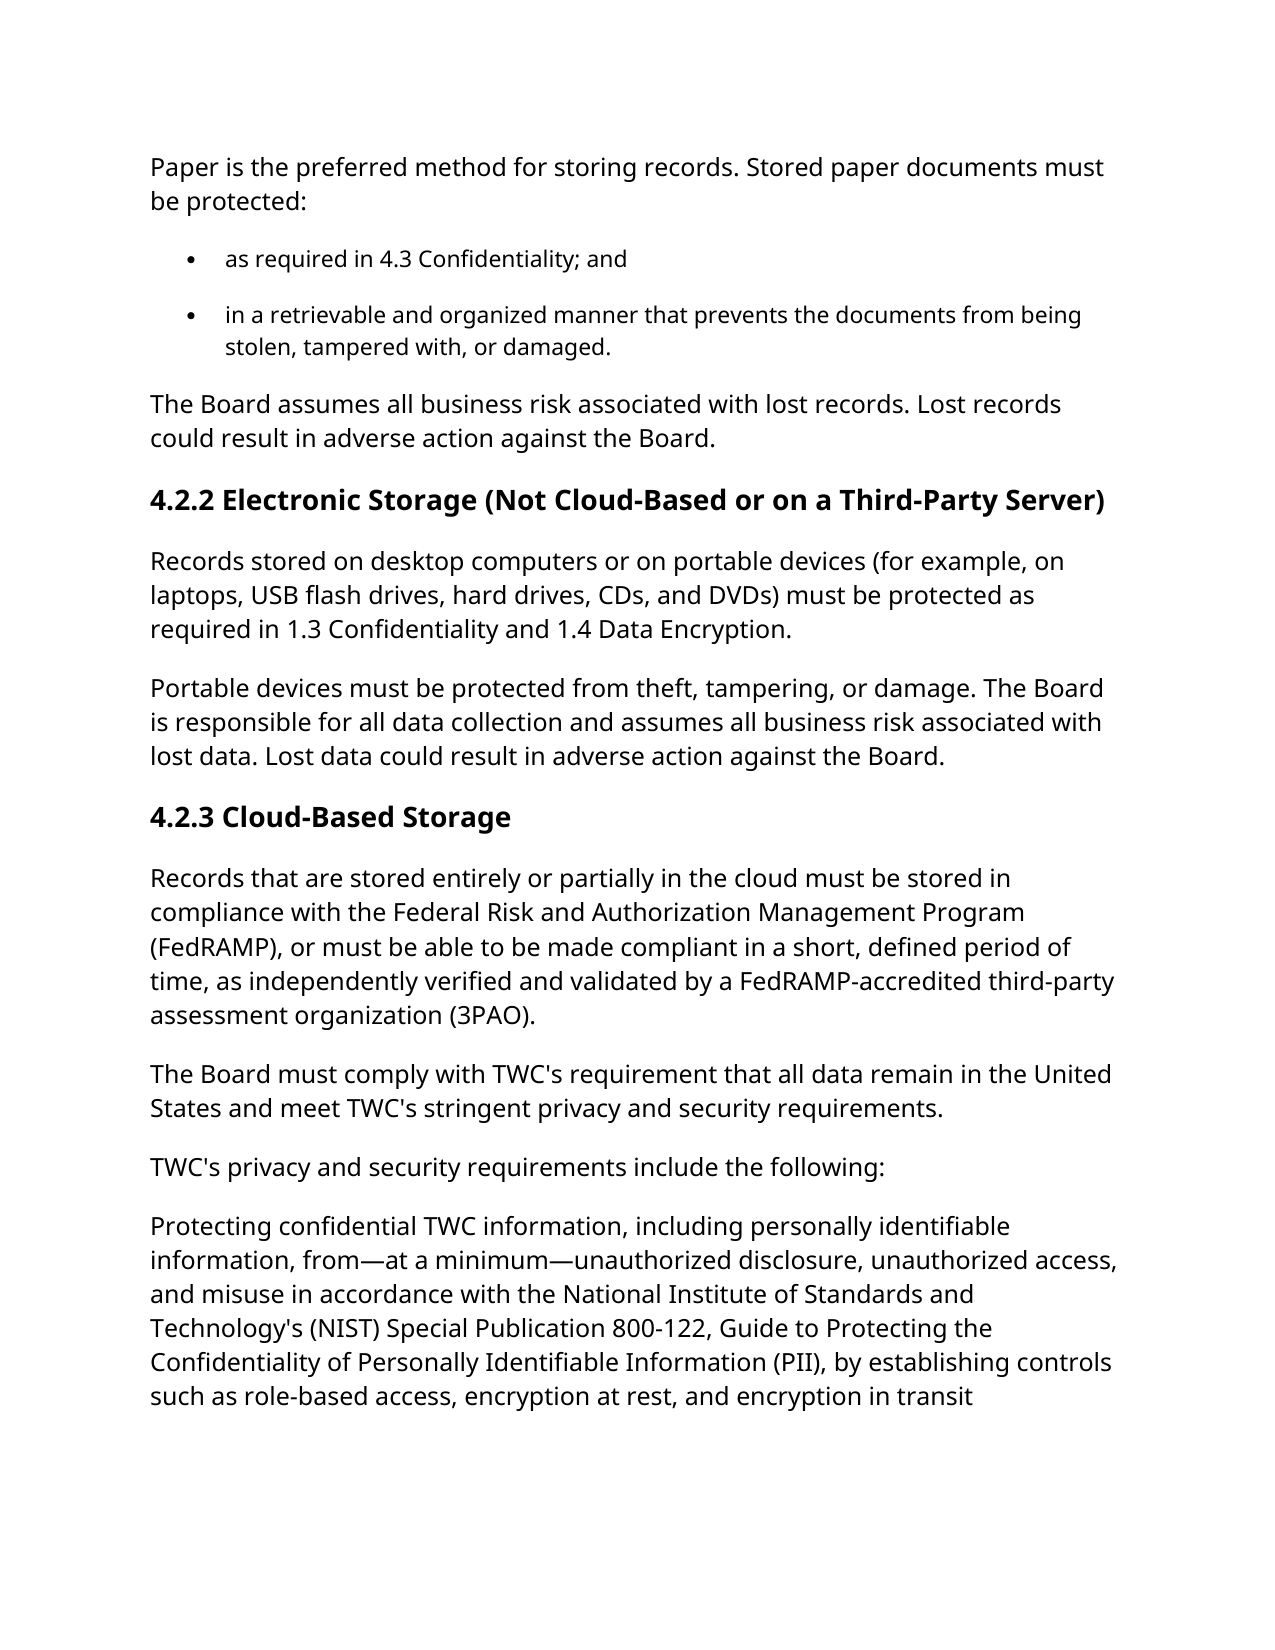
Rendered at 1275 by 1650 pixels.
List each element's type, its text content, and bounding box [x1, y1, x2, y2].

text 4.2.2 Electronic Storage (Not Cloud-Based or on a Third-Party Server) [150, 480, 1125, 518]
list as required in 4.3 Confidentiality; and [187, 243, 1125, 274]
text The Board assumes all business risk associated with lost records. Lost records could result in adverse action against the Board. [150, 387, 1125, 455]
text Paper is the preferred method for storing records. Stored paper documents must be protected: [150, 150, 1125, 218]
text 4.2.3 Cloud-Based Storage [150, 798, 1125, 836]
text Records that are stored entirely or partially in the cloud must be stored in compliance with the Federal Risk and Authorization Management Program (FedRAMP), or must be able to be made compliant in a short, defined period of time, as independently verified and validated by a FedRAMP-accredited third-party assessment organization (3PAO). [150, 861, 1125, 1031]
text Records stored on desktop computers or on portable devices (for example, on laptops, USB flash drives, hard drives, CDs, and DVDs) must be protected as required in 1.3 Confidentiality and 1.4 Data Encryption. [150, 543, 1125, 646]
list in a retrievable and organized manner that prevents the documents from being stolen, tampered with, or damaged. [187, 299, 1125, 362]
text TWC's privacy and security requirements include the following: [150, 1149, 1125, 1183]
text Portable devices must be protected from theft, tampering, or damage. The Board is responsible for all data collection and assumes all business risk associated with lost data. Lost data could result in adverse action against the Board. [150, 671, 1125, 773]
text The Board must comply with TWC's requirement that all data remain in the United States and meet TWC's stringent privacy and security requirements. [150, 1056, 1125, 1124]
text Protecting confidential TWC information, including personally identifiable information, from—at a minimum—unauthorized disclosure, unauthorized access, and misuse in accordance with the National Institute of Standards and Technology's (NIST) Special Publication 800-122, Guide to Protecting the Confidentiality of Personally Identifiable Information (PII), by establishing controls such as role-based access, encryption at rest, and encryption in transit [150, 1208, 1125, 1413]
